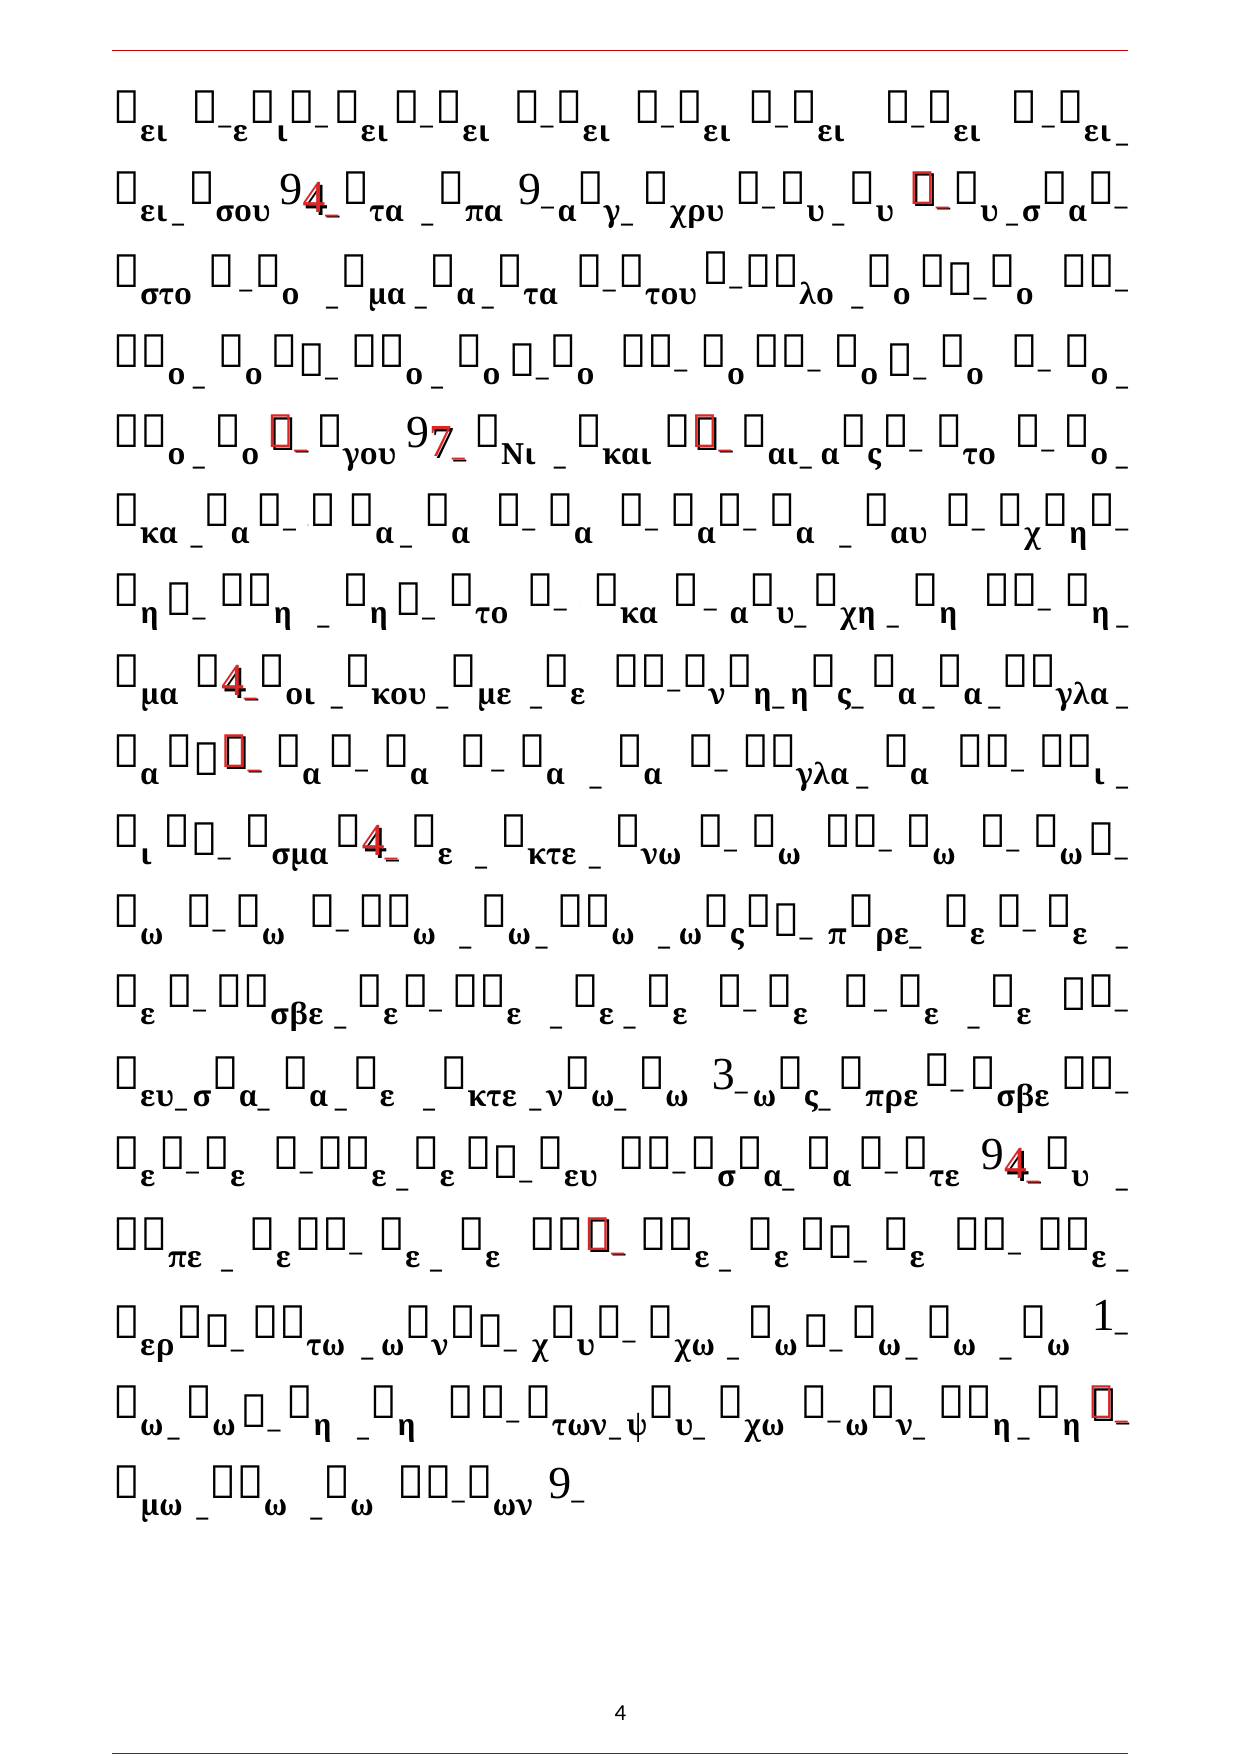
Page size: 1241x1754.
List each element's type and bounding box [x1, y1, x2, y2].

text [112, 75, 1128, 1524]
